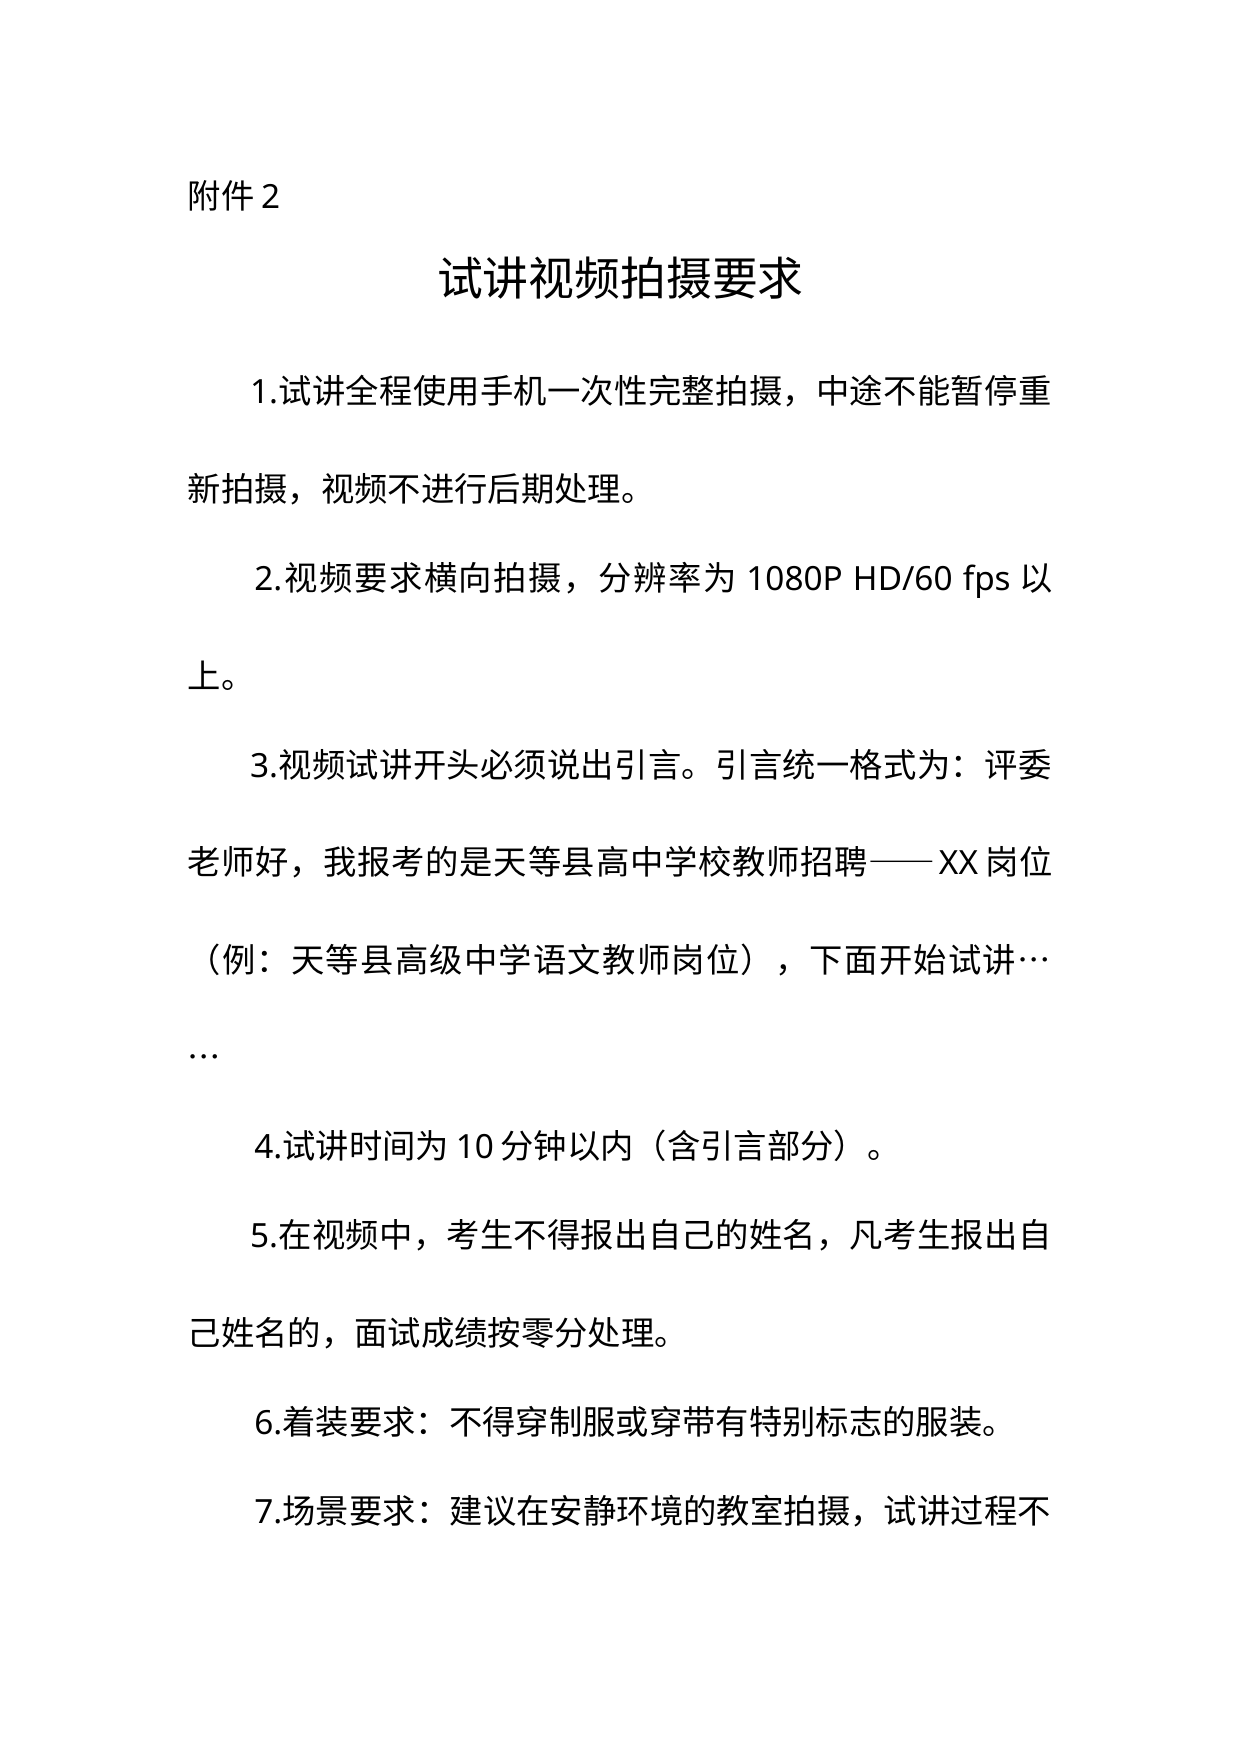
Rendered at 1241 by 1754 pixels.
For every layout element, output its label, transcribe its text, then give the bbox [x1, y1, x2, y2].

text 6.着装要求：不得穿制服或穿带有特别标志的服装。 [187, 1387, 1053, 1452]
text 附件2 [187, 162, 1053, 227]
text 2.视频要求横向拍摄，分辨率为1080P HD/60 fps以上。 [187, 543, 1053, 706]
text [187, 1477, 1053, 1542]
text 1.试讲全程使用手机一次性完整拍摄，中途不能暂停重新拍摄，视频不进行后期处理。 [187, 357, 1053, 519]
text 4.试讲时间为10分钟以内（含引言部分）。 [187, 1112, 1053, 1177]
text 试讲视频拍摄要求 [187, 227, 1053, 324]
text 5.在视频中，考生不得报出自己的姓名，凡考生报出自己姓名的，面试成绩按零分处理。 [187, 1201, 1053, 1363]
text 3.视频试讲开头必须说出引言。引言统一格式为：评委老师好，我报考的是天等县高中学校教师招聘——XX岗位（例：天等县高级中学语文教师岗位），下面开始试讲…… [187, 730, 1053, 1088]
